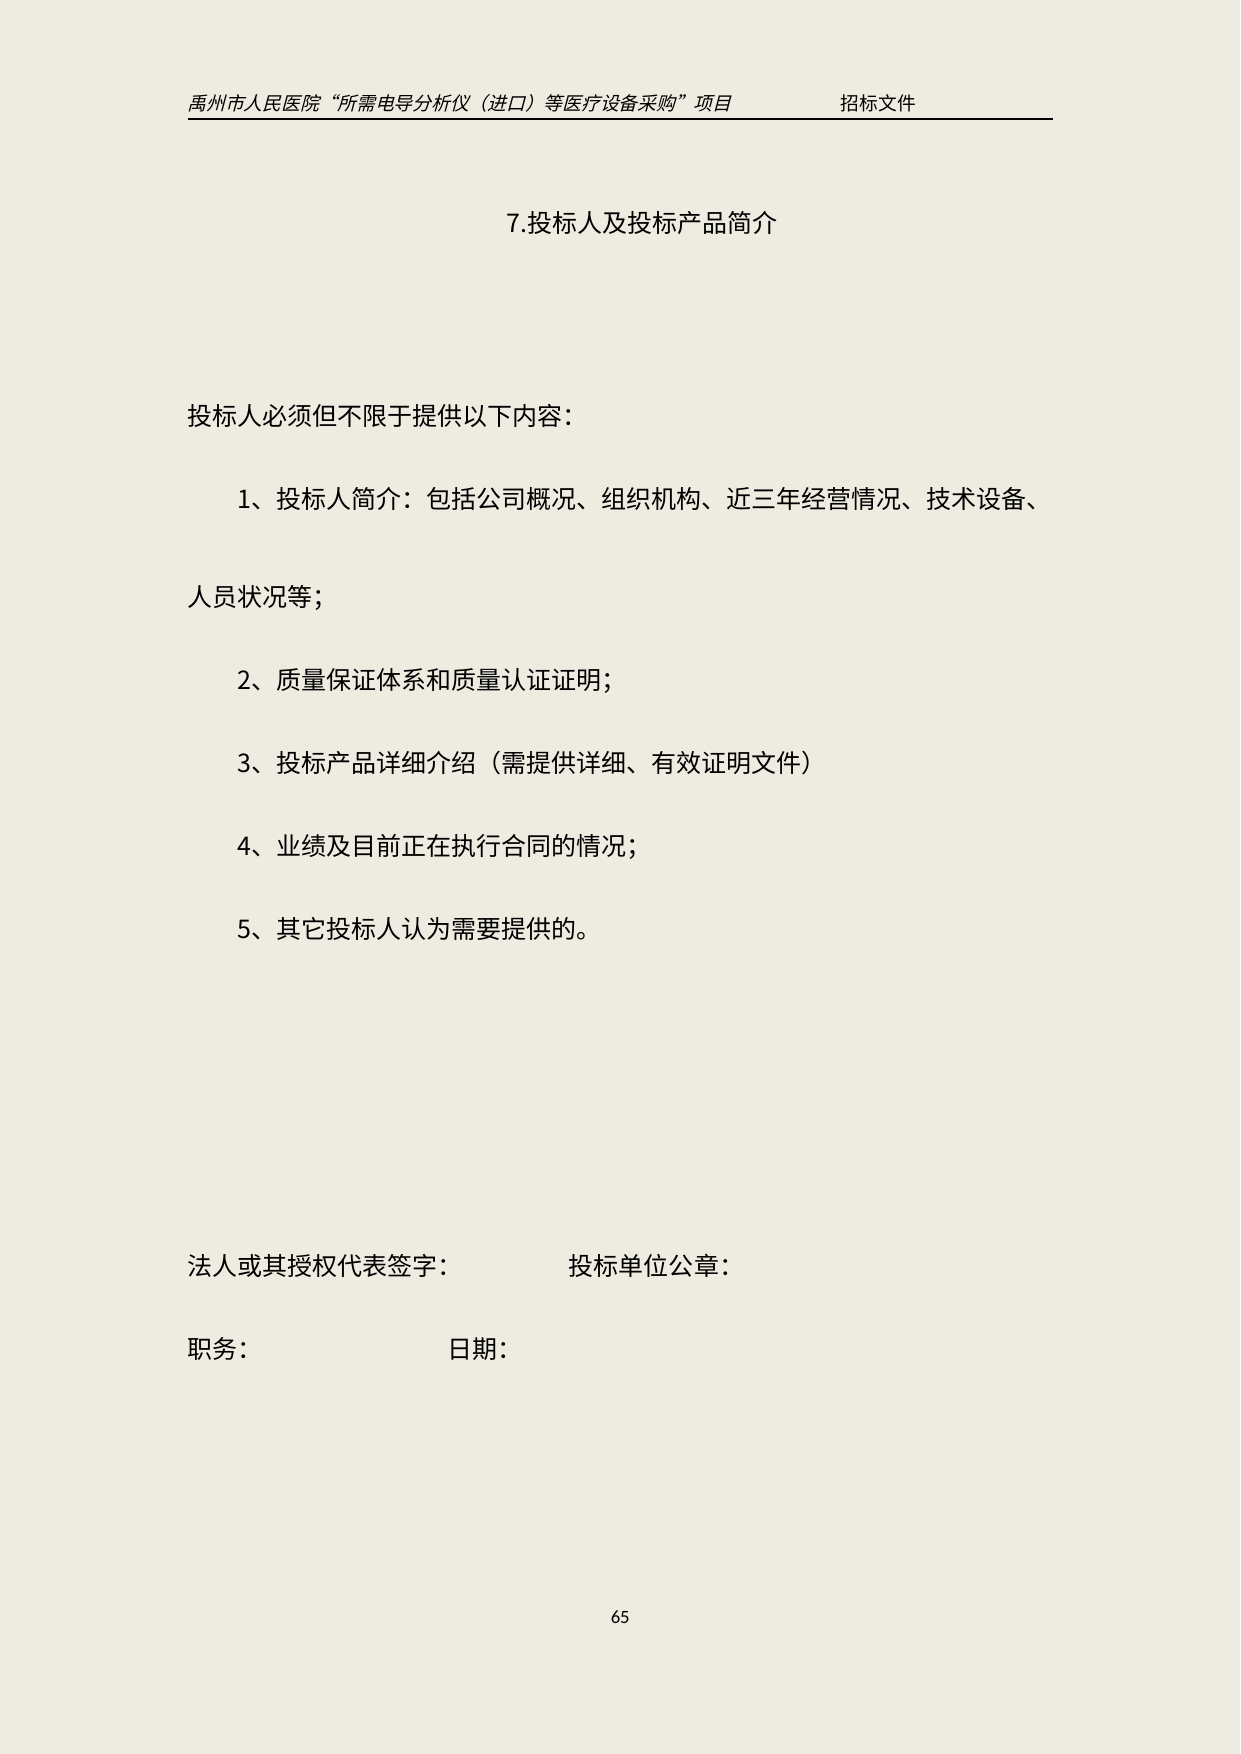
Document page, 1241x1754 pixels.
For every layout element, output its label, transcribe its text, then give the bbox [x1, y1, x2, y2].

text 职务： 日期： [187, 1315, 1053, 1380]
text 5、其它投标人认为需要提供的。 [187, 896, 1053, 961]
text 4、业绩及目前正在执行合同的情况； [187, 812, 1053, 877]
text 2、质量保证体系和质量认证证明； [187, 646, 1053, 711]
text 3、投标产品详细介绍（需提供详细、有效证明文件） [187, 729, 1053, 794]
text 1、投标人简介：包括公司概况、组织机构、近三年经营情况、技术设备、人员状况等； [187, 466, 1053, 628]
text 法人或其授权代表签字： 投标单位公章： [187, 1232, 1053, 1297]
text 7.投标人及投标产品简介 [231, 189, 1053, 254]
text 投标人必须但不限于提供以下内容： [187, 382, 1053, 447]
